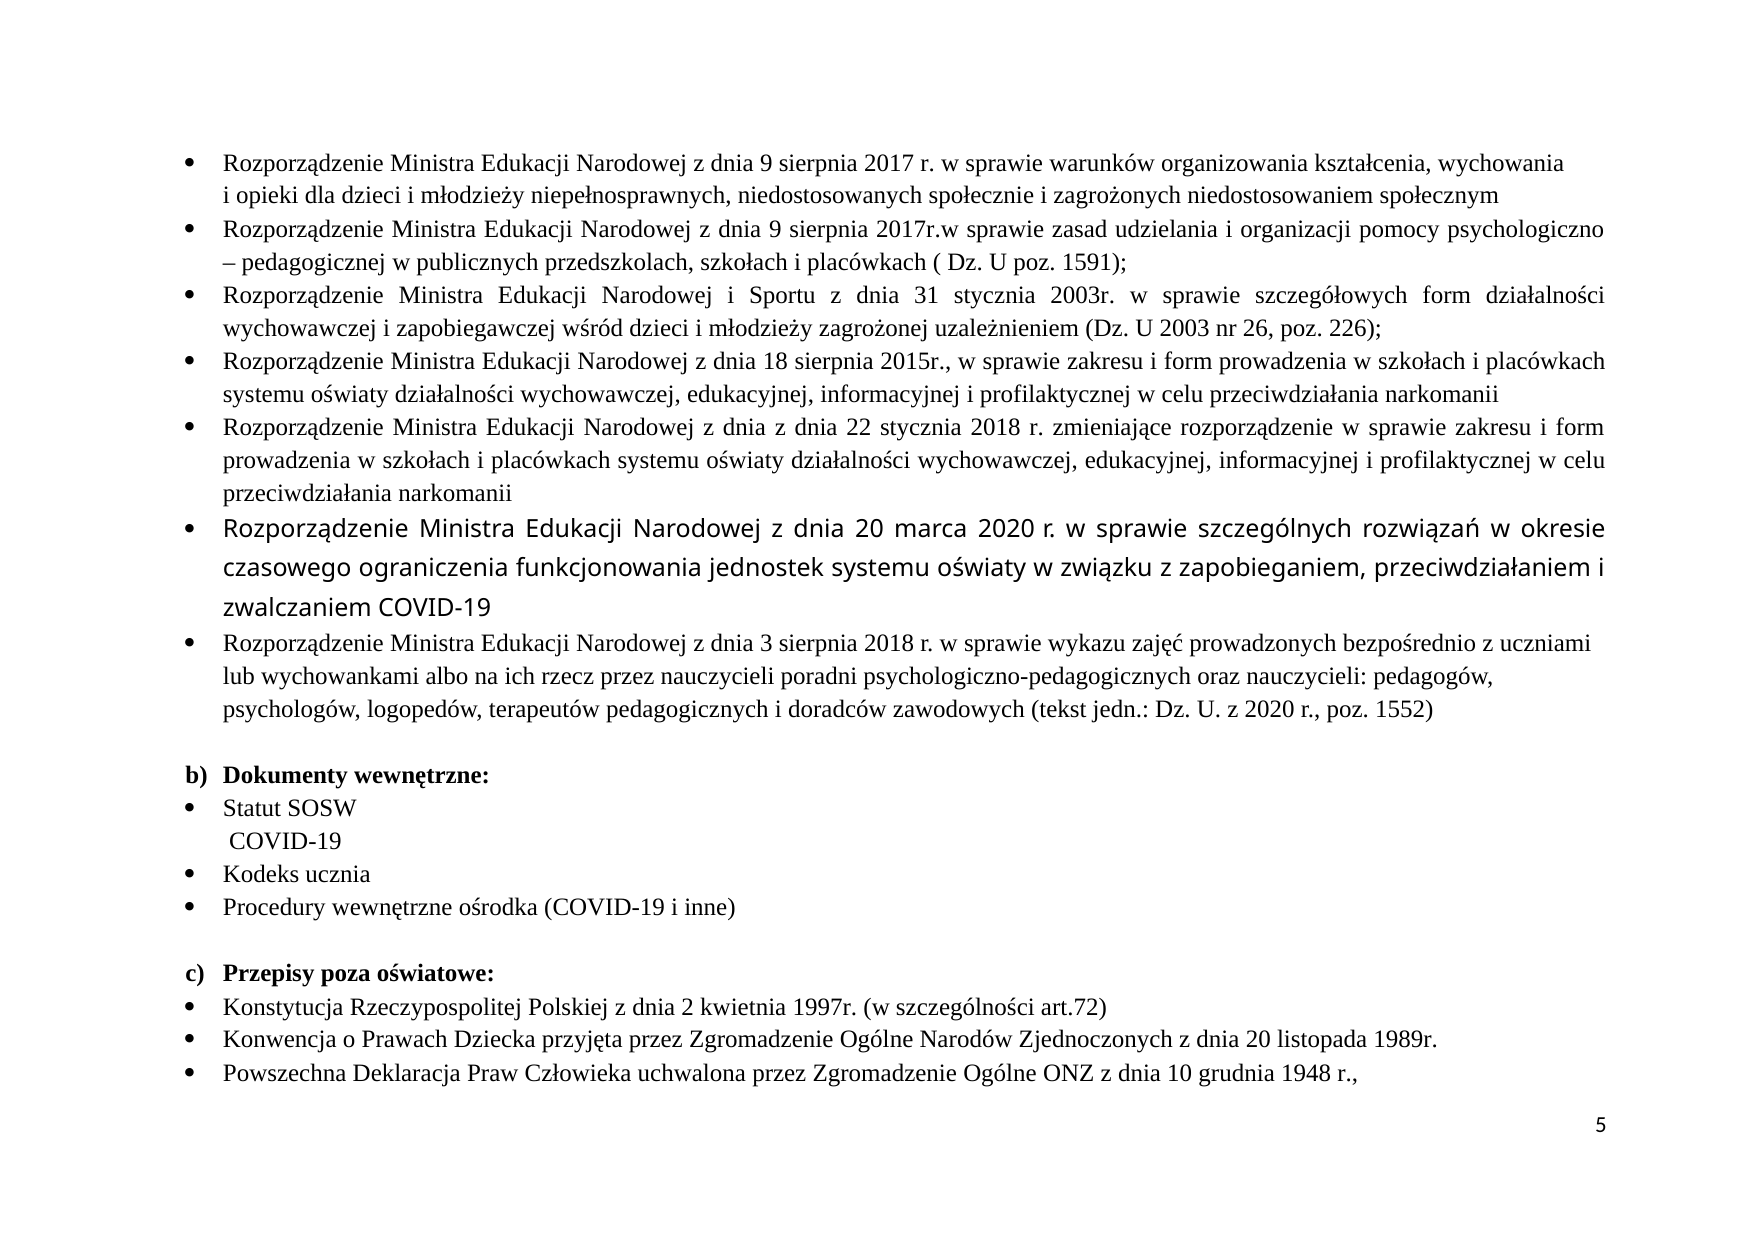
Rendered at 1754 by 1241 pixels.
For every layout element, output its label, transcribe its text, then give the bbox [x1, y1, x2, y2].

list Rozporządzenie Ministra Edukacji Narodowej z dnia 3 sierpnia 2018 r. w sprawie wykazu zajęć prowadzonych bezpośrednio z uczniami lub wychowankami albo na ich rzecz przez nauczycieli poradni psychologiczno-pedagogicznych oraz nauczycieli: pedagogów, psychologów, logopedów, terapeutów pedagogicznych i doradców zawodowych (tekst jedn.: Dz. U. z 2020 r., poz. 1552) [185, 628, 1606, 723]
list Konwencja o Prawach Dziecka przyjęta przez Zgromadzenie Ogólne Narodów Zjednoczonych z dnia 20 listopada 1989r. [185, 1024, 1606, 1053]
list Rozporządzenie Ministra Edukacji Narodowej z dnia 9 sierpnia 2017r.w sprawie zasad udzielania i organizacji pomocy psychologiczno – pedagogicznej w publicznych przedszkolach, szkołach i placówkach ( Dz. U poz. 1591); [185, 214, 1606, 275]
list Konstytucja Rzeczypospolitej Polskiej z dnia 2 kwietnia 1997r. (w szczególności art.72) [185, 992, 1606, 1020]
list Rozporządzenie Ministra Edukacji Narodowej z dnia 18 sierpnia 2015r., w sprawie zakresu i form prowadzenia w szkołach i placówkach systemu oświaty działalności wychowawczej, edukacyjnej, informacyjnej i profilaktycznej w celu przeciwdziałania narkomanii [185, 346, 1606, 407]
list Rozporządzenie Ministra Edukacji Narodowej z dnia z dnia 22 stycznia 2018 r. zmieniające rozporządzenie w sprawie zakresu i form prowadzenia w szkołach i placówkach systemu oświaty działalności wychowawczej, edukacyjnej, informacyjnej i profilaktycznej w celu przeciwdziałania narkomanii [185, 412, 1606, 507]
list Statut SOSW [185, 793, 1606, 822]
list Rozporządzenie Ministra Edukacji Narodowej i Sportu z dnia 31 stycznia 2003r. w sprawie szczegółowych form działalności wychowawczej i zapobiegawczej wśród dzieci i młodzieży zagrożonej uzależnieniem (Dz. U 2003 nr 26, poz. 226); [185, 280, 1606, 341]
list Przepisy poza oświatowe: [185, 958, 1606, 987]
list Rozporządzenie Ministra Edukacji Narodowej z dnia 20 marca 2020 r. w sprawie szczególnych rozwiązań w okresie czasowego ograniczenia funkcjonowania jednostek systemu oświaty w związku z zapobieganiem, przeciwdziałaniem i zwalczaniem COVID-19 [185, 511, 1606, 623]
list Kodeks ucznia [185, 859, 1606, 888]
list Powszechna Deklaracja Praw Człowieka uchwalona przez Zgromadzenie Ogólne ONZ z dnia 10 grudnia 1948 r., [185, 1058, 1606, 1086]
list COVID-19 [223, 826, 1606, 855]
list Dokumenty wewnętrzne: [185, 760, 1606, 789]
list Procedury wewnętrzne ośrodka (COVID-19 i inne) [185, 892, 1606, 921]
list Rozporządzenie Ministra Edukacji Narodowej z dnia 9 sierpnia 2017 r. w sprawie warunków organizowania kształcenia, wychowania i opieki dla dzieci i młodzieży niepełnosprawnych, niedostosowanych społecznie i zagrożonych niedostosowaniem społecznym [185, 148, 1606, 209]
